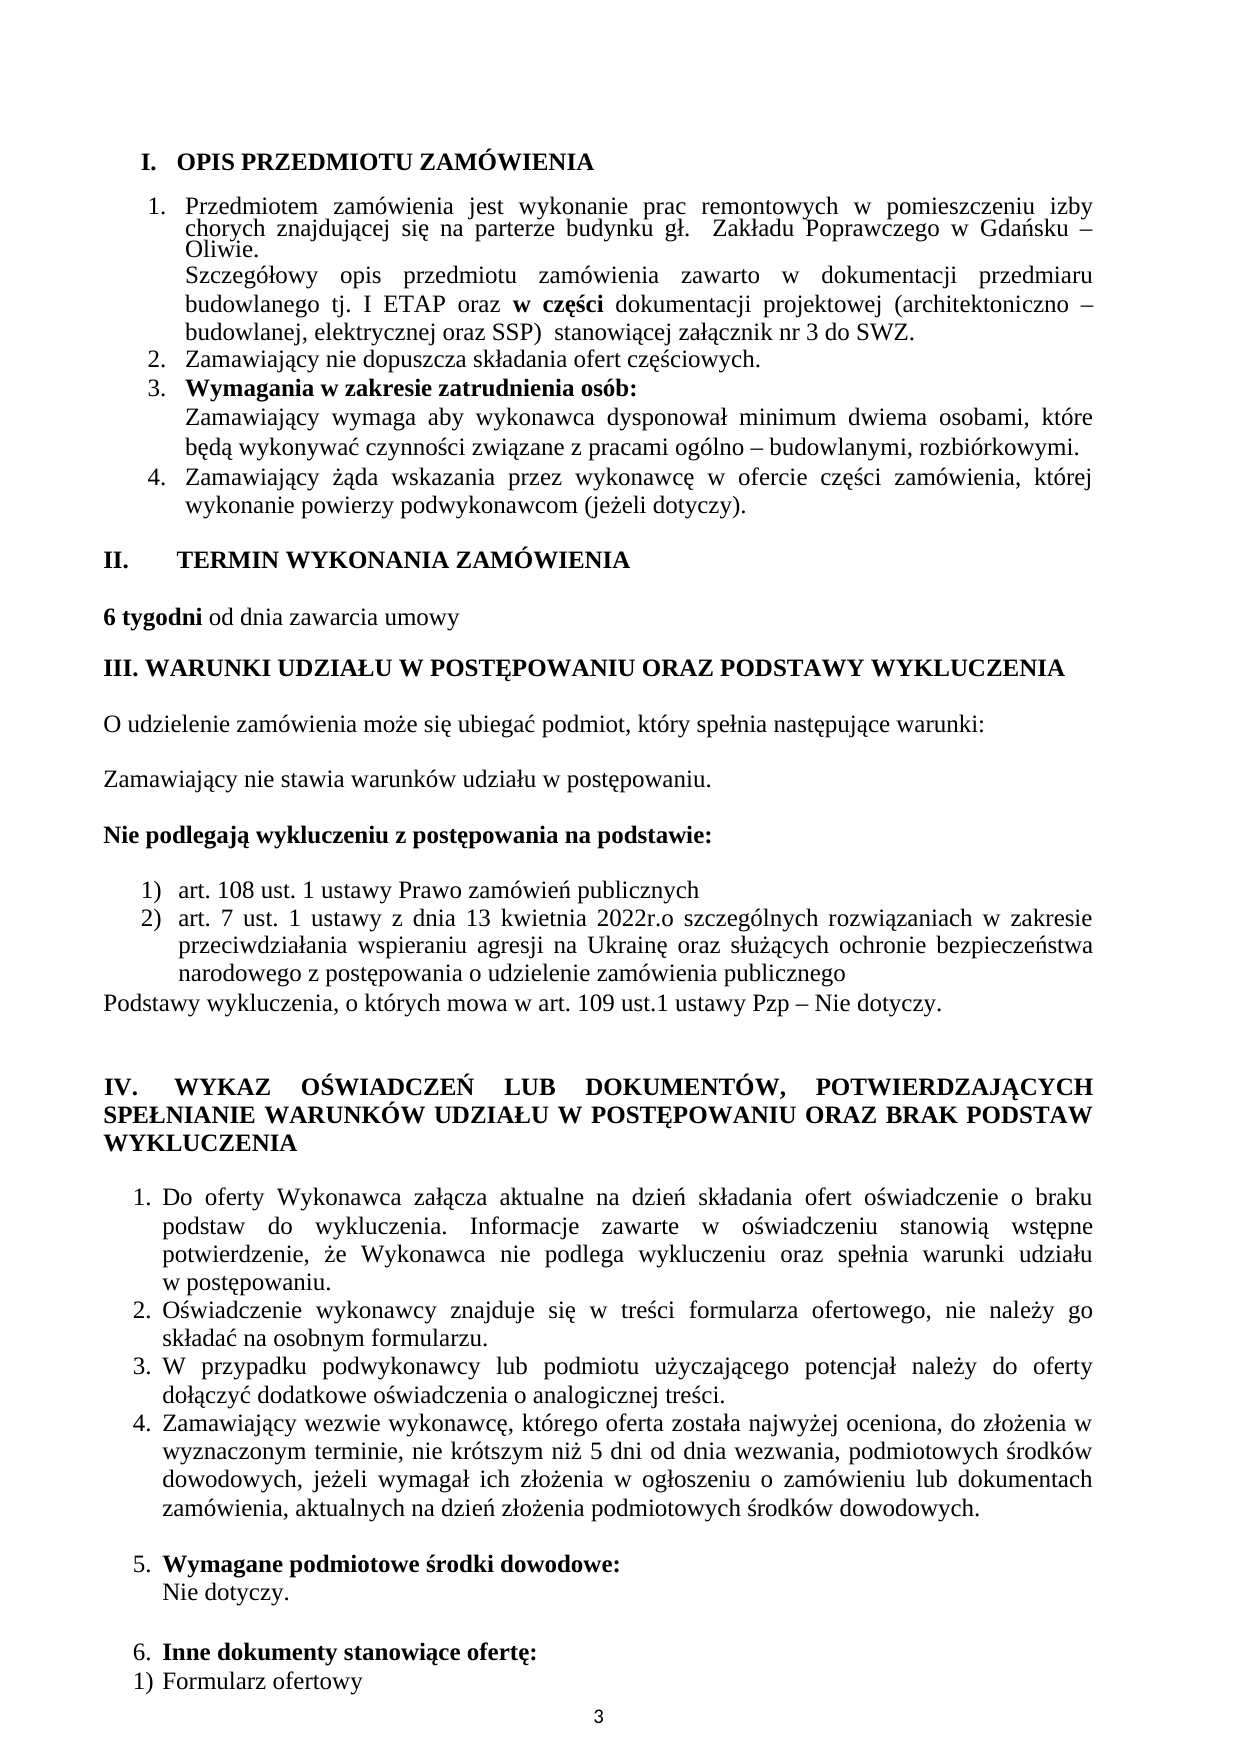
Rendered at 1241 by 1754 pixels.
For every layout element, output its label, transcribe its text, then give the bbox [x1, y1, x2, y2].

list Do oferty Wykonawca załącza aktualne na dzień składania ofert oświadczenie o braku podstaw do wykluczenia. Informacje zawarte w oświadczeniu stanowią wstępne potwierdzenie, że Wykonawca nie podlega wykluczeniu oraz spełnia warunki udziału w postępowaniu. [133, 1183, 1094, 1296]
list Zamawiający żąda wskazania przez wykonawcę w ofercie części zamówienia, której wykonanie powierzy podwykonawcom (jeżeli dotyczy). [147, 463, 1094, 519]
text Zamawiający nie stawia warunków udziału w postępowaniu. [103, 764, 1094, 793]
list Wymagania w zakresie zatrudnienia osób: [147, 373, 1094, 402]
list W przypadku podwykonawcy lub podmiotu użyczającego potencjał należy do oferty dołączyć dodatkowe oświadczenia o analogicznej treści. [133, 1352, 1094, 1409]
list Zamawiający wezwie wykonawcę, którego oferta została najwyżej oceniona, do złożenia w wyznaczonym terminie, nie krótszym niż 5 dni od dnia wezwania, podmiotowych środków dowodowych, jeżeli wymagał ich złożenia w ogłoszeniu o zamówieniu lub dokumentach zamówienia, aktualnych na dzień złożenia podmiotowych środków dowodowych. [133, 1409, 1094, 1521]
list art. 108 ust. 1 ustawy Prawo zamówień publicznych [141, 877, 1094, 904]
list Wymagane podmiotowe środki dowodowe: [133, 1549, 1094, 1578]
text Zamawiający wymaga aby wykonawca dysponował minimum dwiema osobami, które będą wykonywać czynności związane z pracami ogólno – budowlanymi, rozbiórkowymi. [185, 402, 1094, 461]
list art. 7 ust. 1 ustawy z dnia 13 kwietnia 2022r.o szczególnych rozwiązaniach w zakresie przeciwdziałania wspieraniu agresji na Ukrainę oraz służących ochronie bezpieczeństwa narodowego z postępowania o udzielenie zamówienia publicznego [141, 904, 1094, 987]
list Formularz ofertowy [133, 1666, 1094, 1694]
list Zamawiający nie dopuszcza składania ofert częściowych. [147, 345, 1094, 373]
text 6 tygodni od dnia zawarcia umowy [103, 602, 1094, 631]
text IV. WYKAZ OŚWIADCZEŃ LUB DOKUMENTÓW, POTWIERDZAJĄCYCH SPEŁNIANIE WARUNKÓW UDZIAŁU W POSTĘPOWANIU ORAZ BRAK PODSTAW WYKLUCZENIA [103, 1072, 1094, 1157]
list OPIS PRZEDMIOTU ZAMÓWIENIA [141, 147, 1094, 176]
text III. WARUNKI UDZIAŁU W POSTĘPOWANIU ORAZ PODSTAWY WYKLUCZENIA [103, 653, 1094, 682]
text Szczegółowy opis przedmiotu zamówienia zawarto w dokumentacji przedmiaru budowlanego tj. I ETAP oraz w części dokumentacji projektowej (architektoniczno – budowlanej, elektrycznej oraz SSP) stanowiącej załącznik nr 3 do SWZ. [185, 262, 1094, 345]
list Przedmiotem zamówienia jest wykonanie prac remontowych w pomieszczeniu izby chorych znajdującej się na parterze budynku gł. Zakładu Poprawczego w Gdańsku – Oliwie. [147, 197, 1094, 262]
text Podstawy wykluczenia, o których mowa w art. 109 ust.1 ustawy Pzp – Nie dotyczy. [103, 989, 1094, 1017]
list TERMIN WYKONANIA ZAMÓWIENIA [103, 545, 1094, 574]
text Nie podlegają wykluczeniu z postępowania na podstawie: [103, 820, 1094, 848]
list Inne dokumenty stanowiące ofertę: [133, 1638, 1094, 1666]
text Nie dotyczy. [162, 1578, 1094, 1606]
list Oświadczenie wykonawcy znajduje się w treści formularza ofertowego, nie należy go składać na osobnym formularzu. [133, 1296, 1094, 1352]
text O udzielenie zamówienia może się ubiegać podmiot, który spełnia następujące warunki: [103, 709, 1094, 738]
